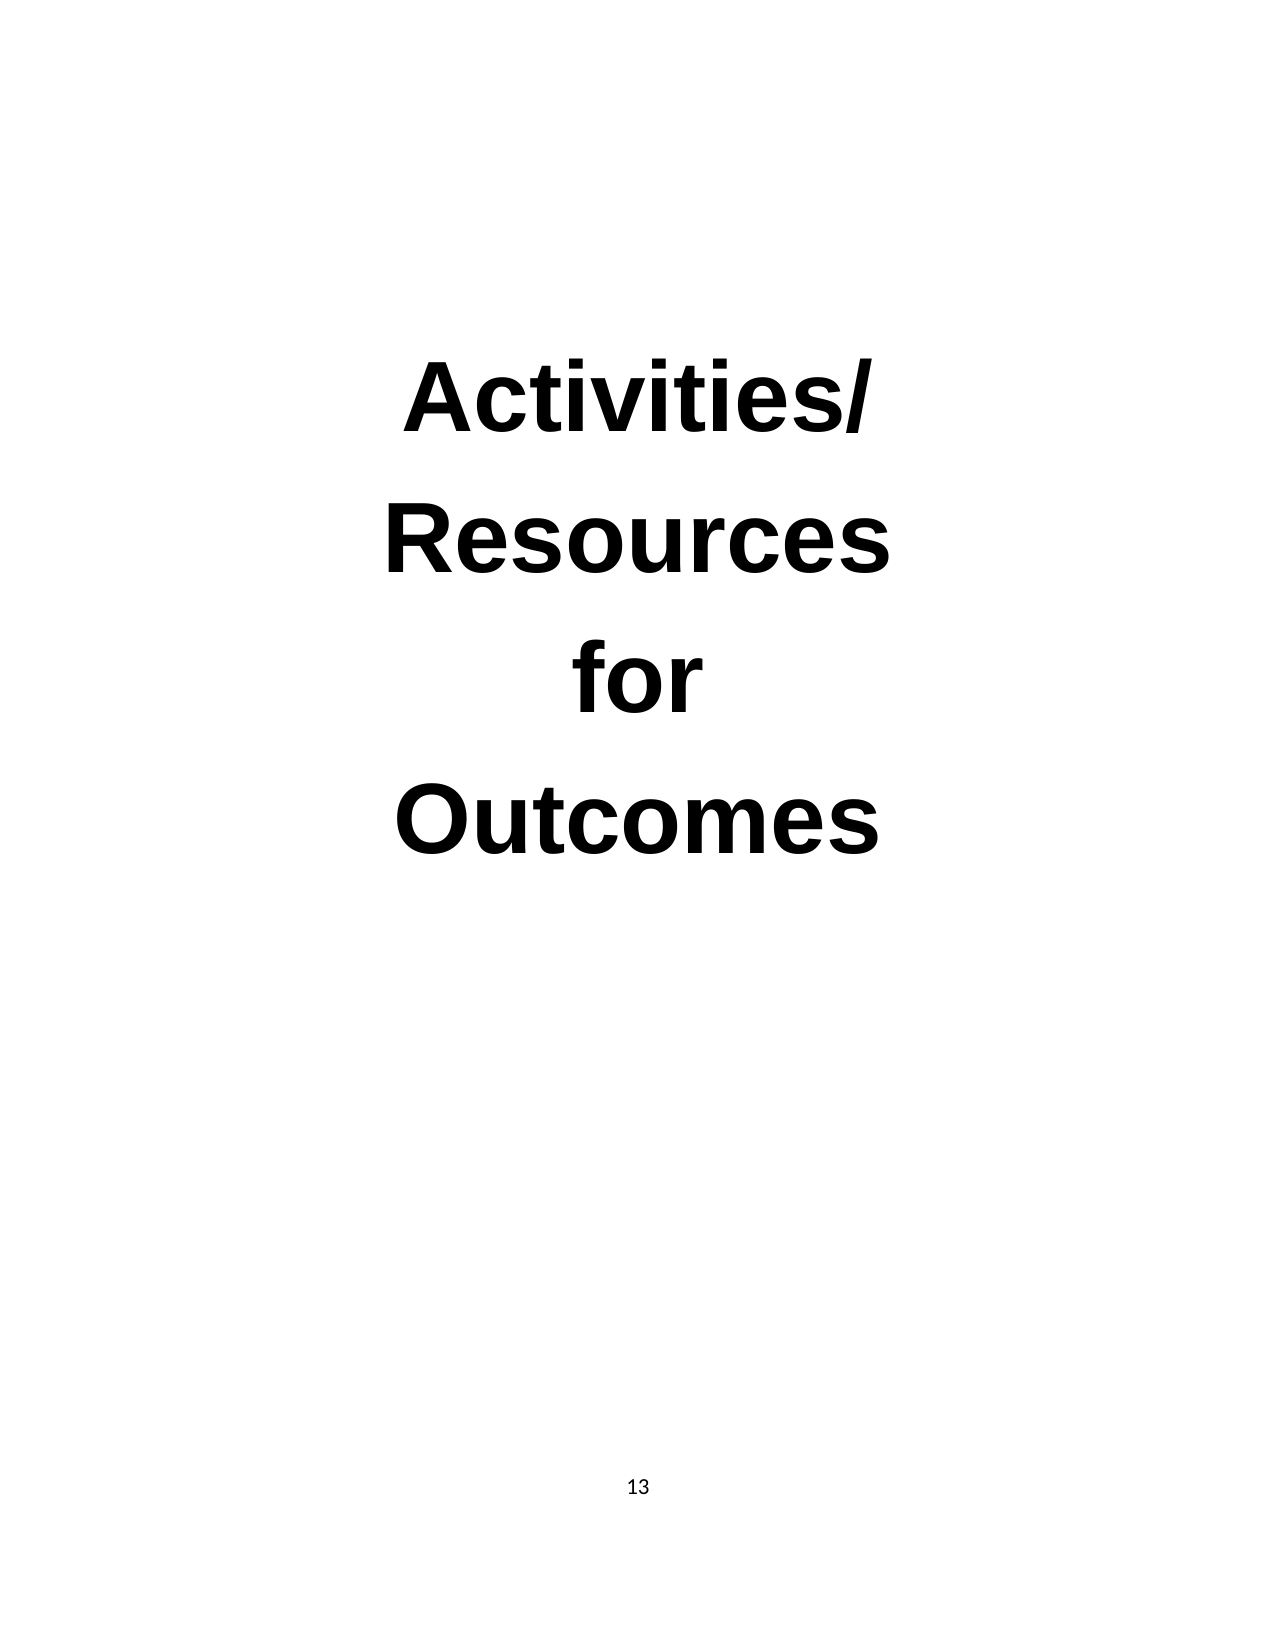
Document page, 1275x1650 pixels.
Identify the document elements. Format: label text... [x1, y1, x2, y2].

text Outcomes [112, 760, 1162, 875]
text Resources [112, 478, 1162, 593]
text for [112, 619, 1162, 734]
text Activities/ [112, 337, 1162, 452]
